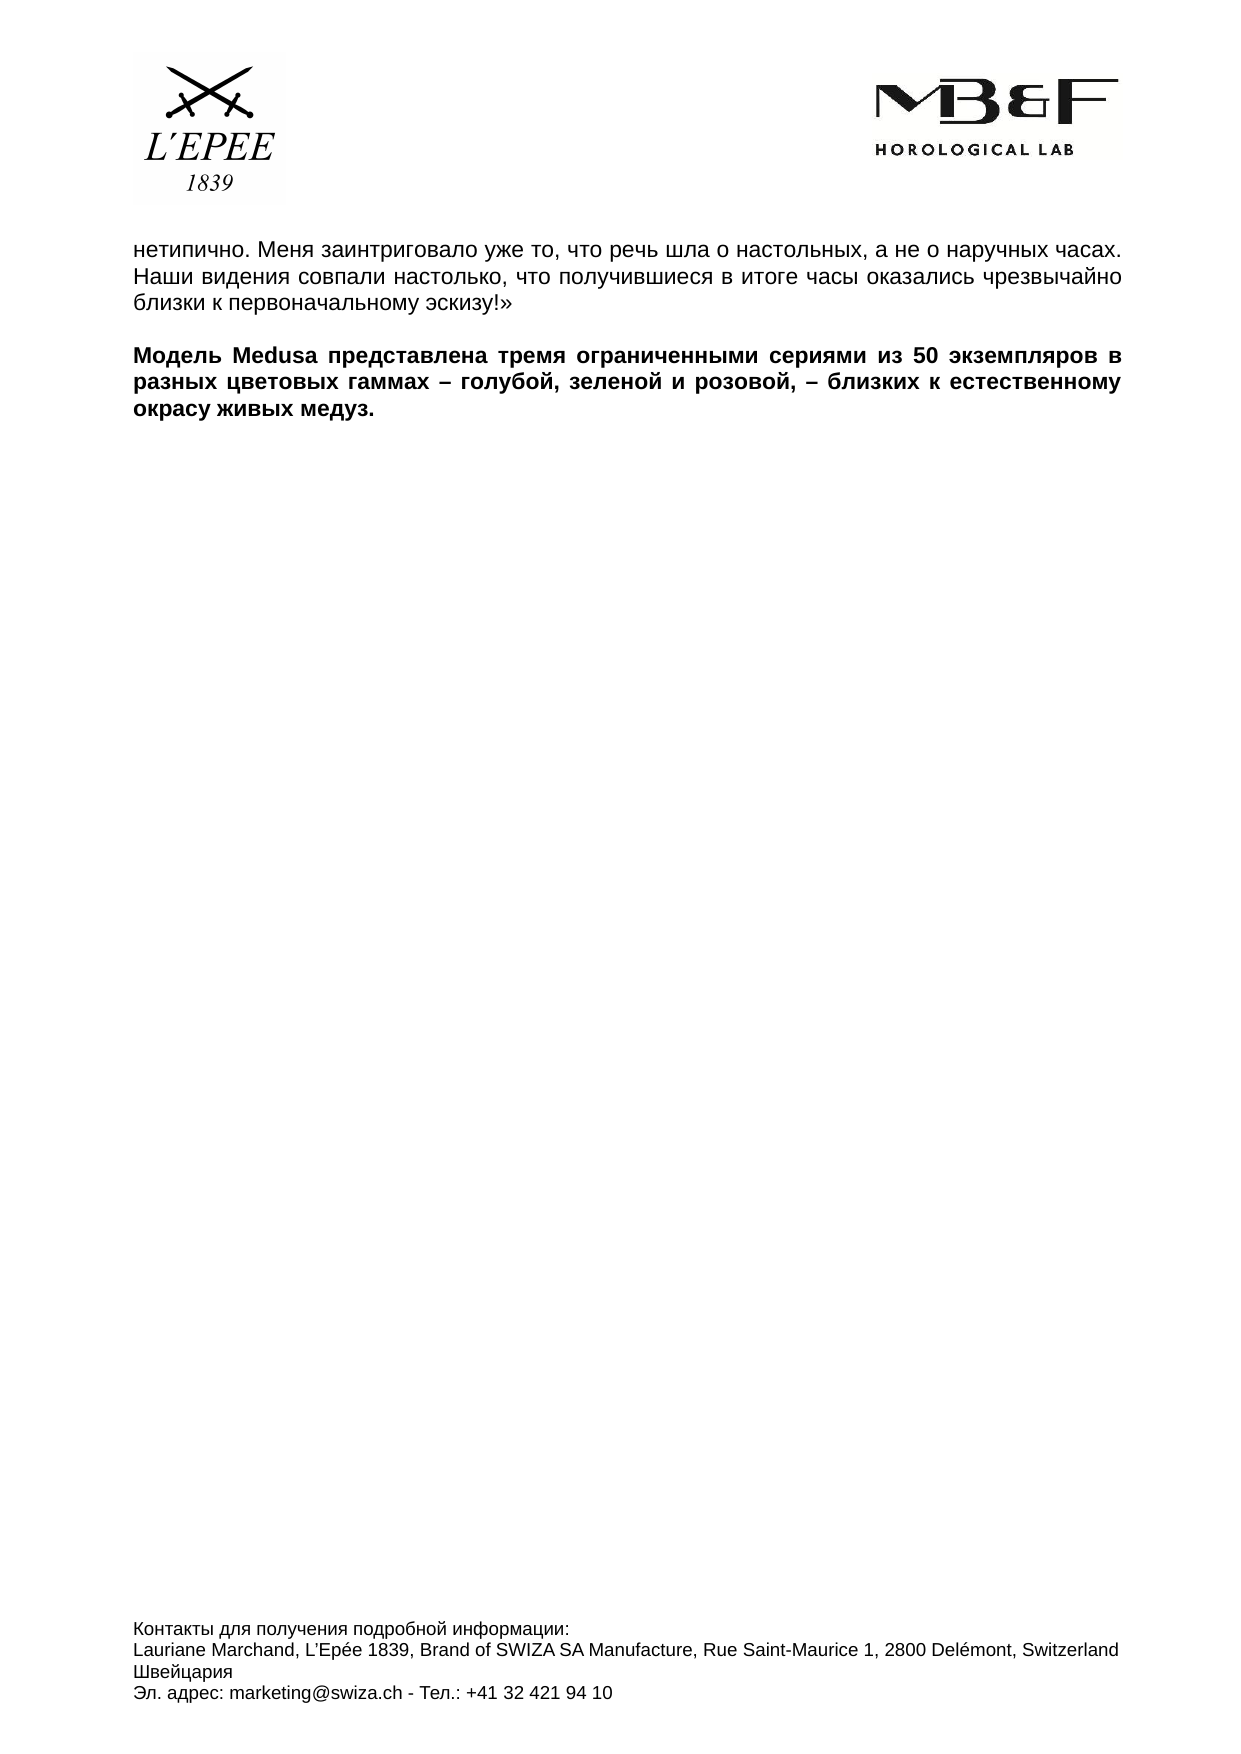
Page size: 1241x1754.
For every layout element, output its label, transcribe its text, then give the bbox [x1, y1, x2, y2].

picture [133, 52, 286, 205]
picture [871, 73, 1123, 160]
text Модель Medusa представлена тремя ограниченными сериями из 50 экземпляров в разных цветовых гаммах – голубой, зеленой и розовой, – близких к естественному окрасу живых медуз. [133, 342, 1123, 421]
